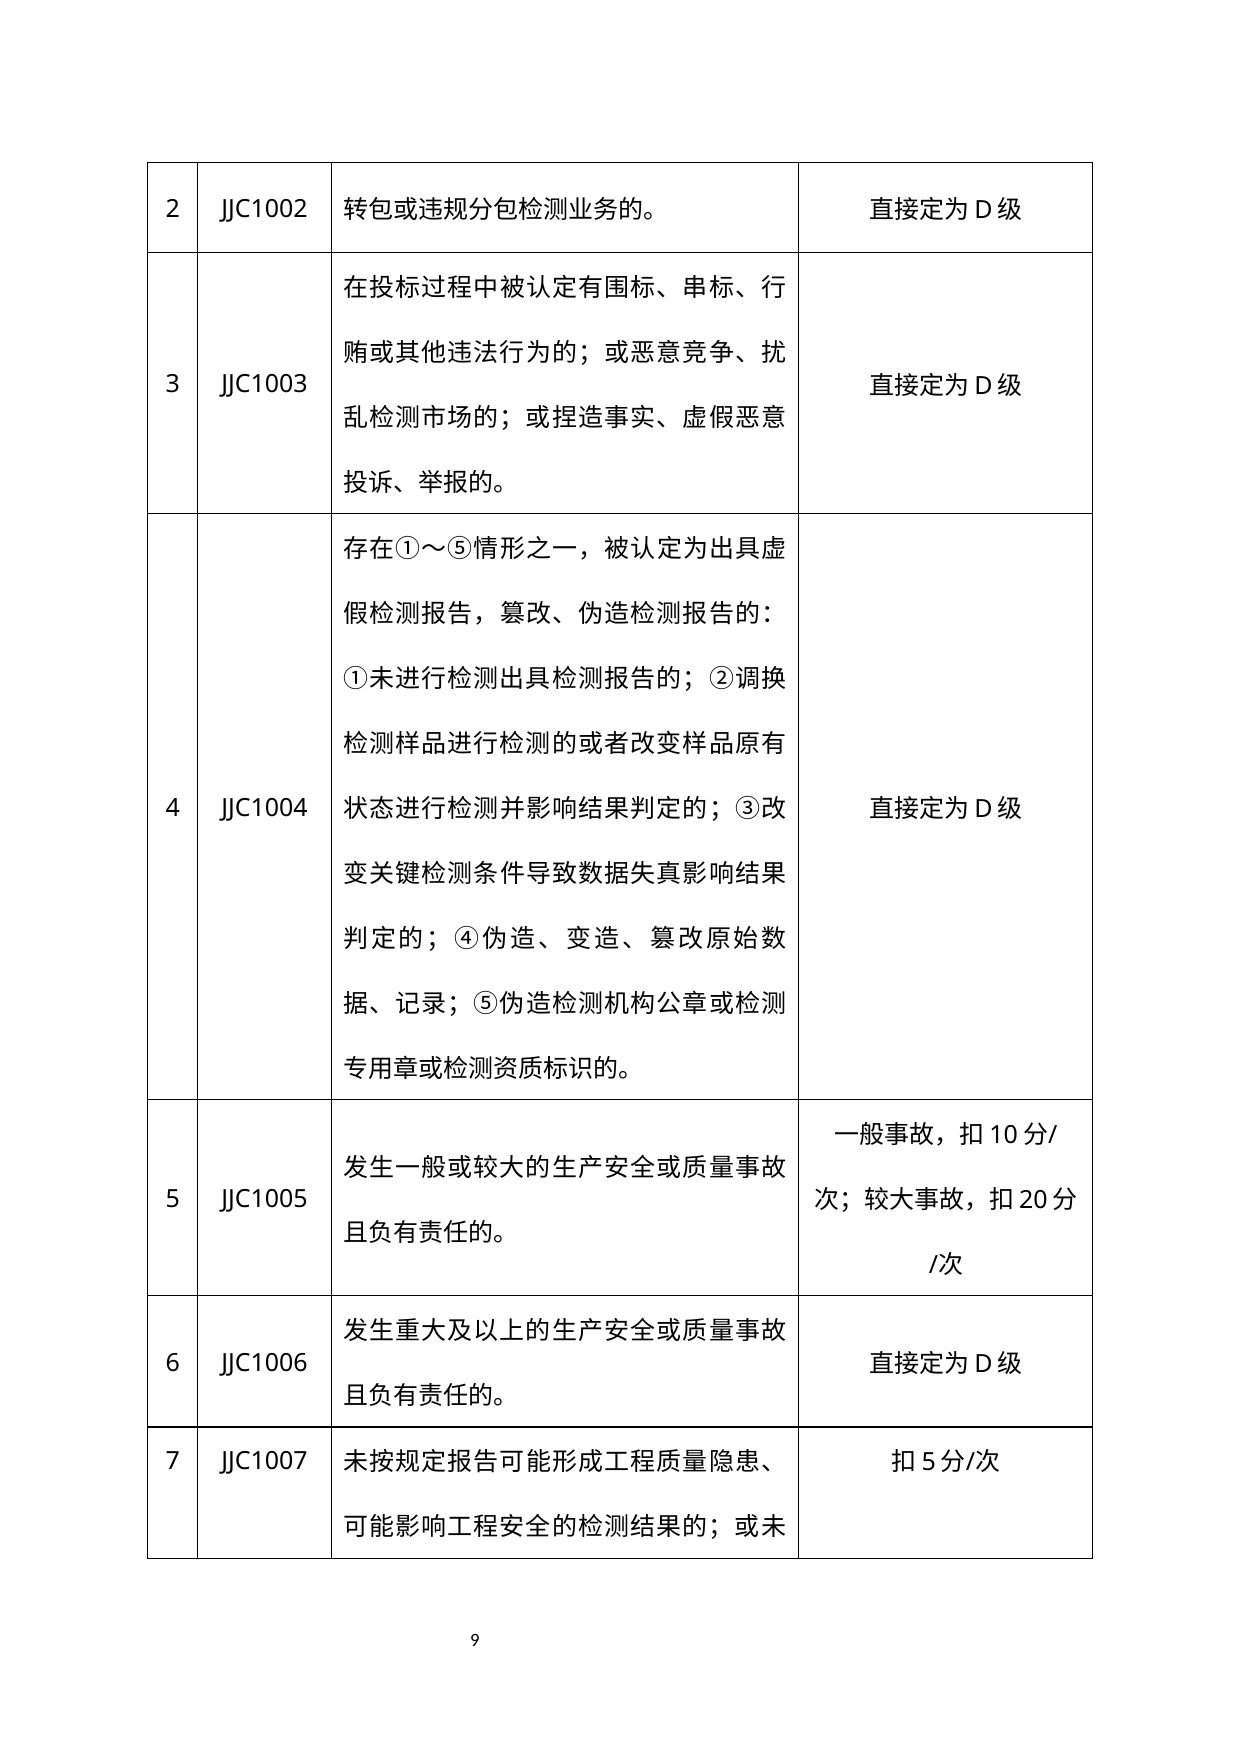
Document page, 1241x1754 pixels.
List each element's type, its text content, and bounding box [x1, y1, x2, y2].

table_cell 6 [148, 1296, 197, 1426]
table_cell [332, 1428, 798, 1557]
table_cell 发生重大及以上的生产安全或质量事故且负有责任的。 [332, 1296, 798, 1426]
table_cell 一般事故，扣10分/次；较大事故，扣20分/次 [799, 1100, 1092, 1295]
table_cell 直接定为D级 [799, 163, 1092, 252]
table_cell 2 [148, 163, 197, 252]
table_cell 4 [148, 514, 197, 1099]
table_cell 直接定为D级 [799, 1296, 1092, 1426]
table_cell 存在①～⑤情形之一，被认定为出具虚假检测报告，篡改、伪造检测报告的：①未进行检测出具检测报告的；②调换检测样品进行检测的或者改变样品原有状态进行检测并影响结果判定的；③改变关键检测条件导致数据失真影响结果判定的；④伪造、变造、篡改原始数据、记录；⑤伪造检测机构公章或检测专用章或检测资质标识的。 [332, 514, 798, 1099]
table_cell JJC1002 [198, 163, 331, 252]
table_cell 5 [148, 1100, 197, 1295]
table_cell JJC1005 [198, 1100, 331, 1295]
table_cell 发生一般或较大的生产安全或质量事故且负有责任的。 [332, 1100, 798, 1295]
table_cell 3 [148, 253, 197, 513]
table_cell 在投标过程中被认定有围标、串标、行贿或其他违法行为的；或恶意竞争、扰乱检测市场的；或捏造事实、虚假恶意投诉、举报的。 [332, 253, 798, 513]
table_cell 扣5分/次 [799, 1428, 1092, 1557]
table_cell JJC1006 [198, 1296, 331, 1426]
table_cell 转包或违规分包检测业务的。 [332, 163, 798, 252]
table_cell 直接定为D级 [799, 514, 1092, 1099]
table_cell 7 [148, 1428, 197, 1557]
table_cell JJC1004 [198, 514, 331, 1099]
table_cell 直接定为D级 [799, 253, 1092, 513]
table_cell JJC1007 [198, 1428, 331, 1557]
table_cell JJC1003 [198, 253, 331, 513]
